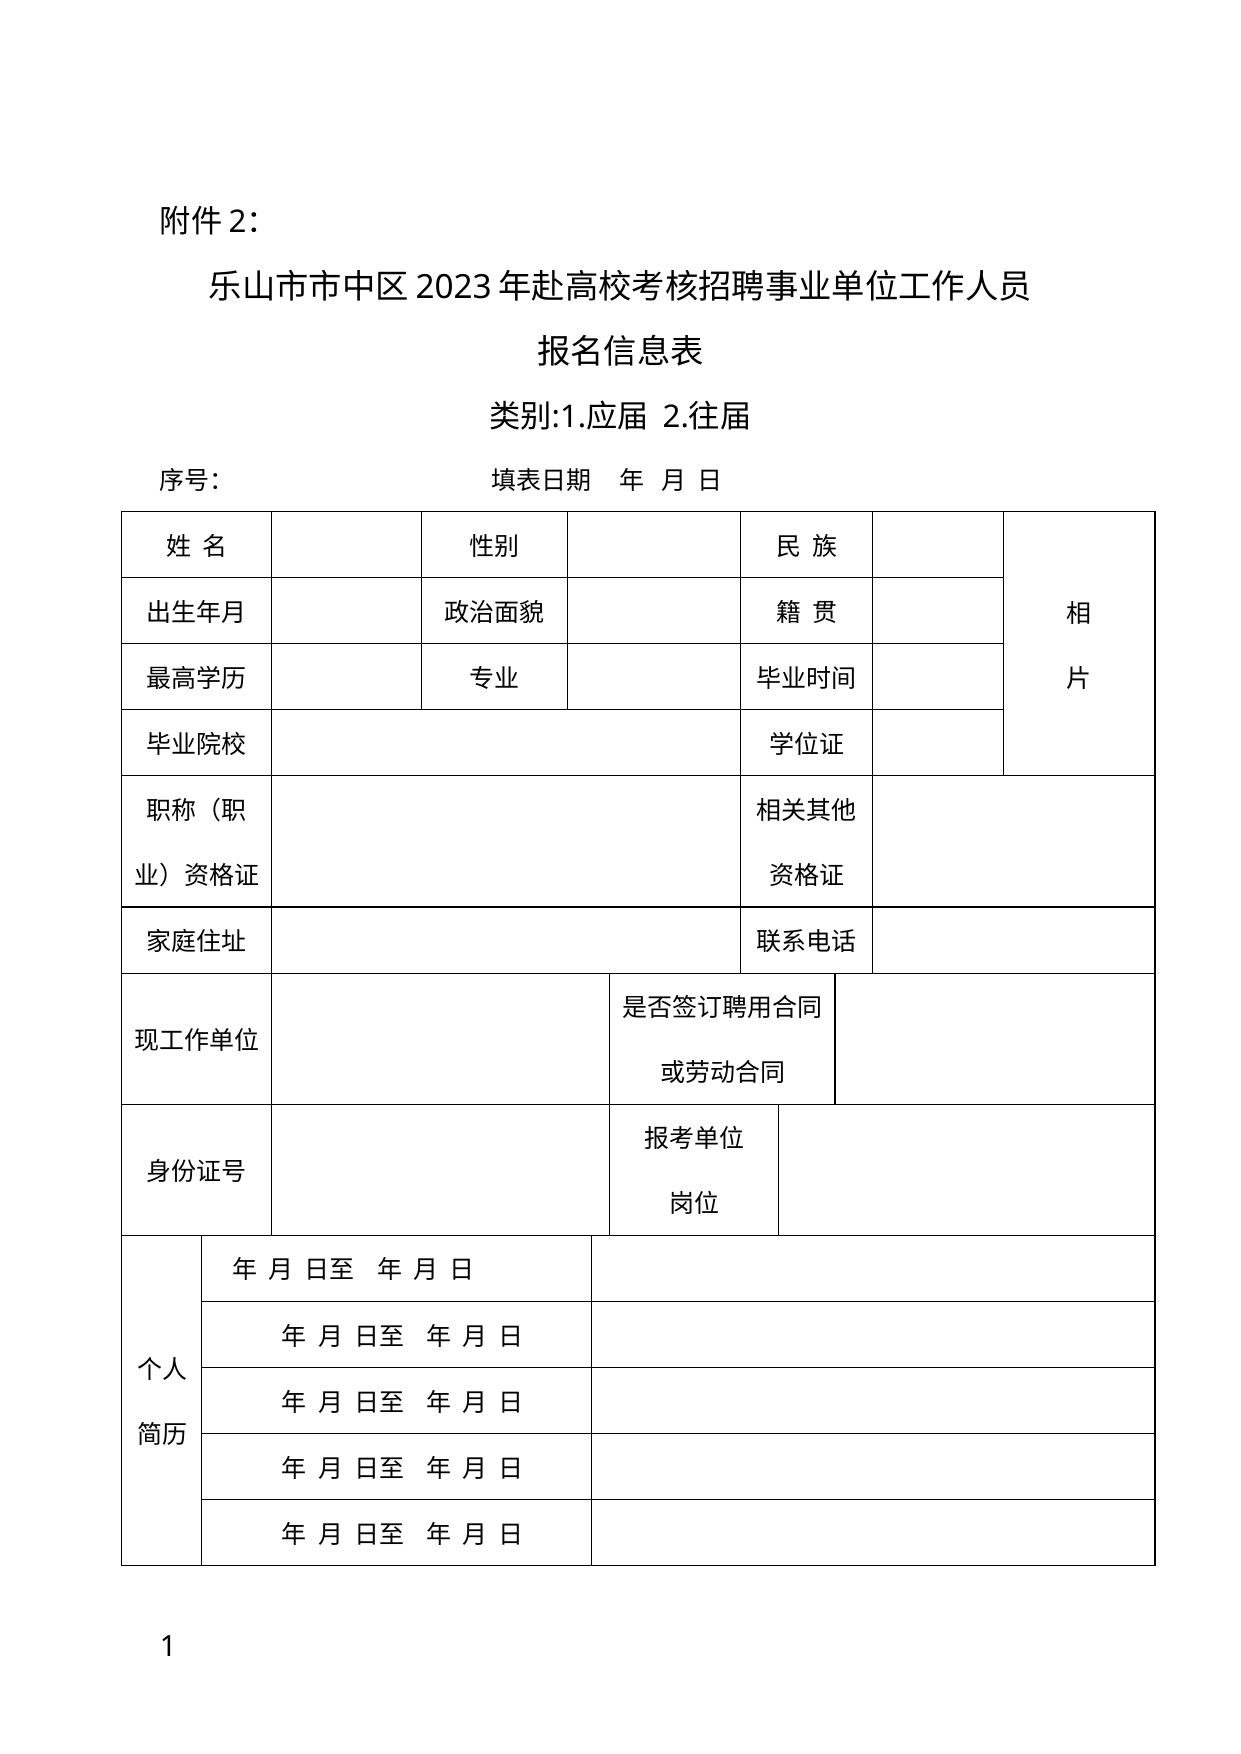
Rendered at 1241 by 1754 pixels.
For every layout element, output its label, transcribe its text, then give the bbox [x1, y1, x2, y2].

table_cell [873, 908, 1154, 972]
table_cell 政治面貌 [422, 578, 567, 643]
table_cell [272, 1105, 609, 1234]
table_cell [873, 776, 1154, 906]
table_cell [592, 1368, 1154, 1433]
table_cell [873, 644, 1003, 709]
table_cell [873, 710, 1003, 775]
table_cell [272, 908, 740, 972]
table_cell 年 月 日至 年 月 日 [202, 1368, 591, 1433]
table_cell 最高学历 [122, 644, 271, 709]
table_cell 年 月 日至 年 月 日 [202, 1500, 591, 1565]
table_cell 个人简历 [122, 1236, 201, 1565]
table_cell [592, 1434, 1154, 1499]
text 类别:1.应届 2.往届 [159, 381, 1081, 446]
table_cell 联系电话 [741, 908, 872, 972]
table_cell [272, 644, 421, 709]
table_cell [592, 1302, 1154, 1367]
table_cell 相关其他资格证 [741, 776, 872, 906]
table_cell [592, 1236, 1154, 1301]
table_cell 报考单位 岗位 [610, 1105, 778, 1234]
table_cell [272, 578, 421, 643]
table_header [873, 512, 1003, 577]
table_cell 是否签订聘用合同或劳动合同 [610, 974, 834, 1103]
table_cell [568, 644, 740, 709]
table_cell 年 月 日至 年 月 日 [202, 1236, 591, 1301]
text 序号： 填表日期 年 月 日 [159, 446, 1240, 511]
table_header 姓 名 [122, 512, 271, 577]
table_header [568, 512, 740, 577]
text 报名信息表 [159, 316, 1081, 381]
table_cell 职称（职业）资格证 [122, 776, 271, 906]
table_cell 毕业时间 [741, 644, 872, 709]
table_cell [568, 578, 740, 643]
table_cell 毕业院校 [122, 710, 271, 775]
table_cell [592, 1500, 1154, 1565]
table_cell 专业 [422, 644, 567, 709]
text 乐山市市中区2023年赴高校考核招聘事业单位工作人员 [159, 251, 1081, 316]
table_cell 身份证号 [122, 1105, 271, 1234]
table_cell [272, 974, 609, 1103]
table_cell 出生年月 [122, 578, 271, 643]
table_cell [272, 710, 740, 775]
table_cell 年 月 日至 年 月 日 [202, 1302, 591, 1367]
table_cell [836, 974, 1154, 1103]
table_cell [779, 1105, 1154, 1234]
table_cell [873, 578, 1003, 643]
table_cell 年 月 日至 年 月 日 [202, 1434, 591, 1499]
table_cell 学位证 [741, 710, 872, 775]
table_header [272, 512, 421, 577]
table_cell 籍 贯 [741, 578, 872, 643]
table_header 民 族 [741, 512, 872, 577]
text 附件2： [159, 186, 1081, 251]
table_header 相 片 [1004, 512, 1154, 775]
table_cell 家庭住址 [122, 908, 271, 972]
table_cell [272, 776, 740, 906]
table_header 性别 [422, 512, 567, 577]
table_cell 现工作单位 [122, 974, 271, 1103]
